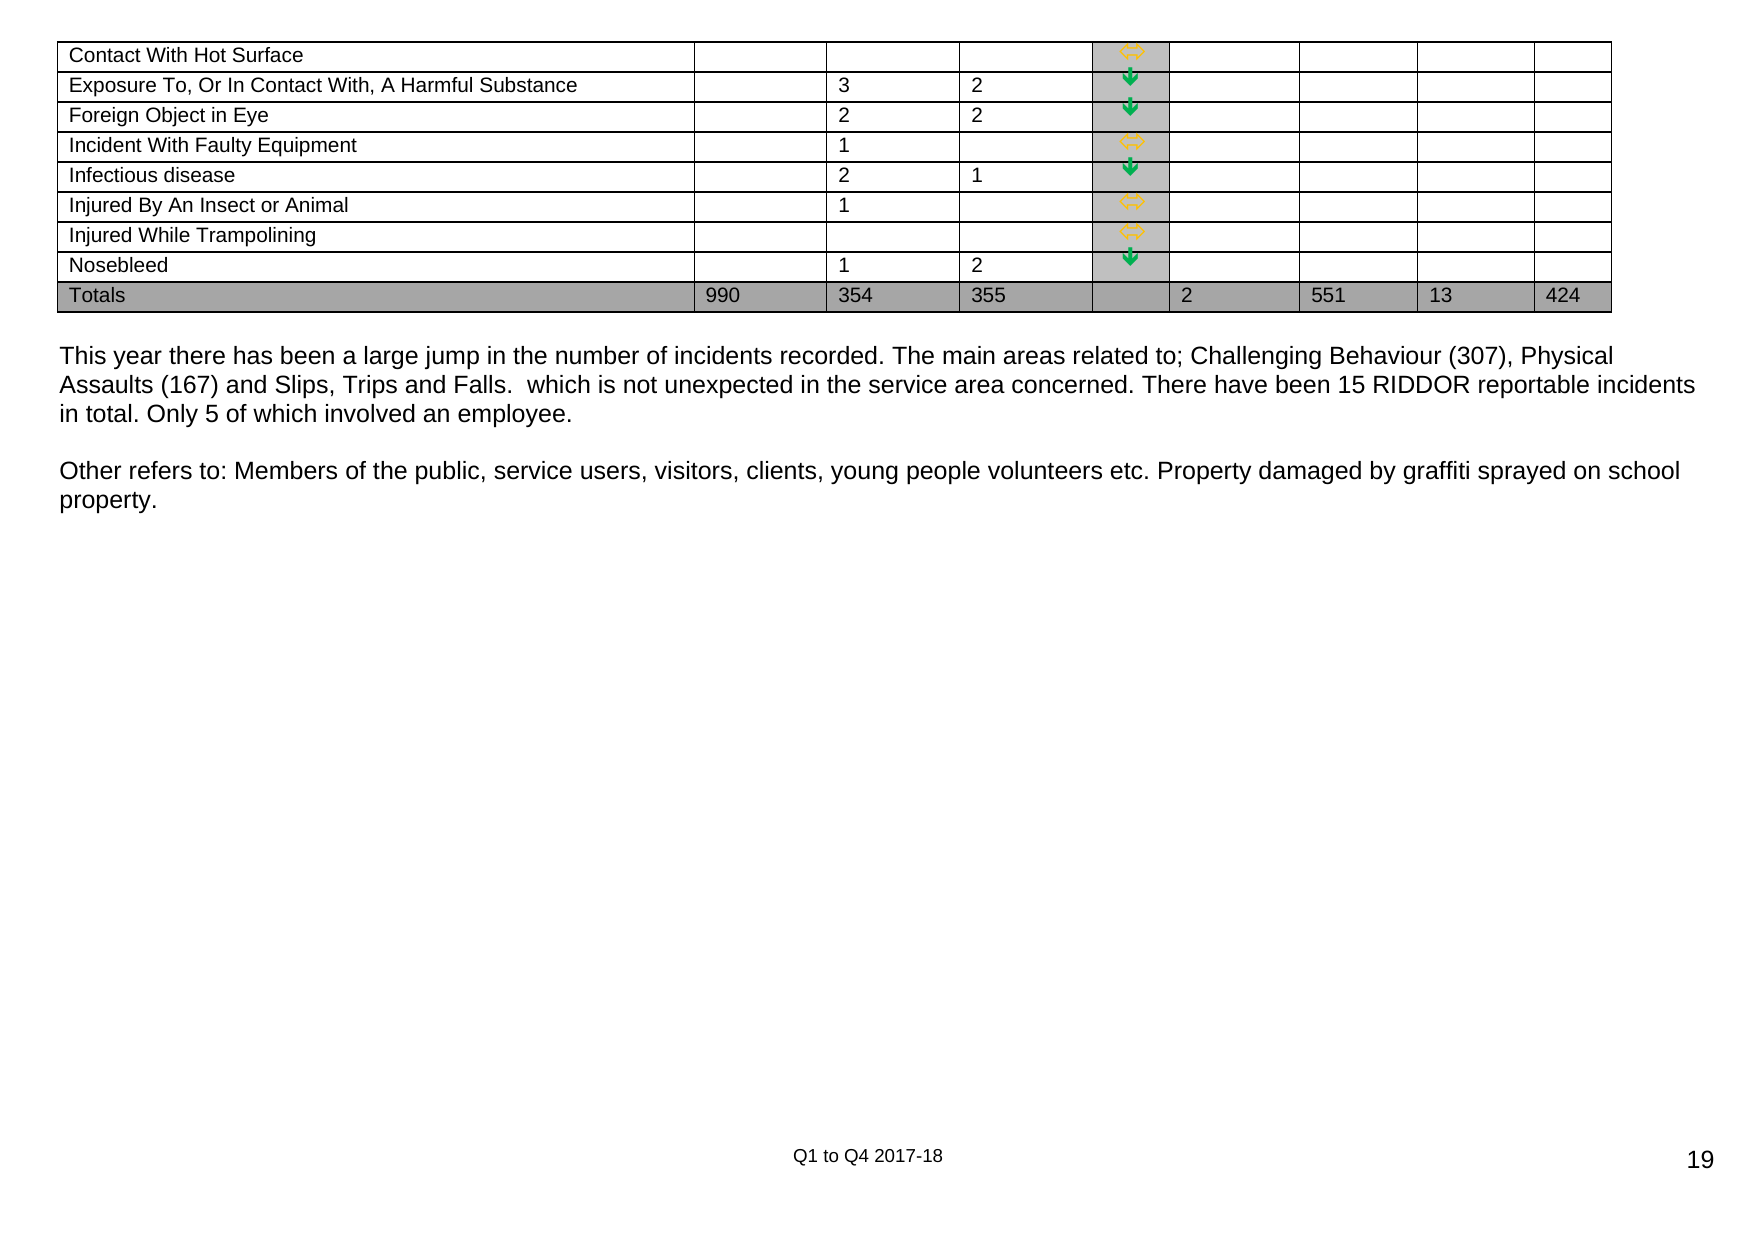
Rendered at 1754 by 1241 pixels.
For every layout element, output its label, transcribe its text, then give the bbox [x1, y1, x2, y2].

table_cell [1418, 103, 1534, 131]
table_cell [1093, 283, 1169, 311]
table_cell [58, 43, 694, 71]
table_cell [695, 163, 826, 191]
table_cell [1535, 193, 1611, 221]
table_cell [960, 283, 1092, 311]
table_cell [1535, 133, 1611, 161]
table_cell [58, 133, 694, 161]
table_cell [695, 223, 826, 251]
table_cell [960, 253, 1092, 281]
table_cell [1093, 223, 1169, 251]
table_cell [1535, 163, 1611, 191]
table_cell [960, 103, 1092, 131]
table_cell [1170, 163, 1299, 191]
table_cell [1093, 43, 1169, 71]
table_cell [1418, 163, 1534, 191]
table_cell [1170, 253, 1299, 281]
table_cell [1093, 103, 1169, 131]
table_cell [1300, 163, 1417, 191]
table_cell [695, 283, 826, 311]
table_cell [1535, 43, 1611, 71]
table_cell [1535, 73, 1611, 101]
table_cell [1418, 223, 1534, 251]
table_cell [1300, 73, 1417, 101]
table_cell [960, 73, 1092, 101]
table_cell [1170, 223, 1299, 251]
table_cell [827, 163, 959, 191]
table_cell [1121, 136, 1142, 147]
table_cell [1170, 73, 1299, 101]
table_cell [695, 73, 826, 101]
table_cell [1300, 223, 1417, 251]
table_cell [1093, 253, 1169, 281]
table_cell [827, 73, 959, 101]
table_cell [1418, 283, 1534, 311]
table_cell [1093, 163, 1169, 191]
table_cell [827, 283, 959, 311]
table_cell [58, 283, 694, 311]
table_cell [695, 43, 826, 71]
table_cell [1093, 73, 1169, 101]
text Other refers to: Members of the public, service users, visitors, clients, young people volunteers etc. Property damaged by graffiti sprayed on school property. [59, 456, 1714, 514]
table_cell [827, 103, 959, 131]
text This year there has been a large jump in the number of incidents recorded. The main areas related to; Challenging Behaviour (307), Physical Assaults (167) and Slips, Trips and Falls. which is not unexpected in the service area concerned. There have been 15 RIDDOR reportable incidents in total. Only 5 of which involved an employee. [59, 341, 1714, 427]
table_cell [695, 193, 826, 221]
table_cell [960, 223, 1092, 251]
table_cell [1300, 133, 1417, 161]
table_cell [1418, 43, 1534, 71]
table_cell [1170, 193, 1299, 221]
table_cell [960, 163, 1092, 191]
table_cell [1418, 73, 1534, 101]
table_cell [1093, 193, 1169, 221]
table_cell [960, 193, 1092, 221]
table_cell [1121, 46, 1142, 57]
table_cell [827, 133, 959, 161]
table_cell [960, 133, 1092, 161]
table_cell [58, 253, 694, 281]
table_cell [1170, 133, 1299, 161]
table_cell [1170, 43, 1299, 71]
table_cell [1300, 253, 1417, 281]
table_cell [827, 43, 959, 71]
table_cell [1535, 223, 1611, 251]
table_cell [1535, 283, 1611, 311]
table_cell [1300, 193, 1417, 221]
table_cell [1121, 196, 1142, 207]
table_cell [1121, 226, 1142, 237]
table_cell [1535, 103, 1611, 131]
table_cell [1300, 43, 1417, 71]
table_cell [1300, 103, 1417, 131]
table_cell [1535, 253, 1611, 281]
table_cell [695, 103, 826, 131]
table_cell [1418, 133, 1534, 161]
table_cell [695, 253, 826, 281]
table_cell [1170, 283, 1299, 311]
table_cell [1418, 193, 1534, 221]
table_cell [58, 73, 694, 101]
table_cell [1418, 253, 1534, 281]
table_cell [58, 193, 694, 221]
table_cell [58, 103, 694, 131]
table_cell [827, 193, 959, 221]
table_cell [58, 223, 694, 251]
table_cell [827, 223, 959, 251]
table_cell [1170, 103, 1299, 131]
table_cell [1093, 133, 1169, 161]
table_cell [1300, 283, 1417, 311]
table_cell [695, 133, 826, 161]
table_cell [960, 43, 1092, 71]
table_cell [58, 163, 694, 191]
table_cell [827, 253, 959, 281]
